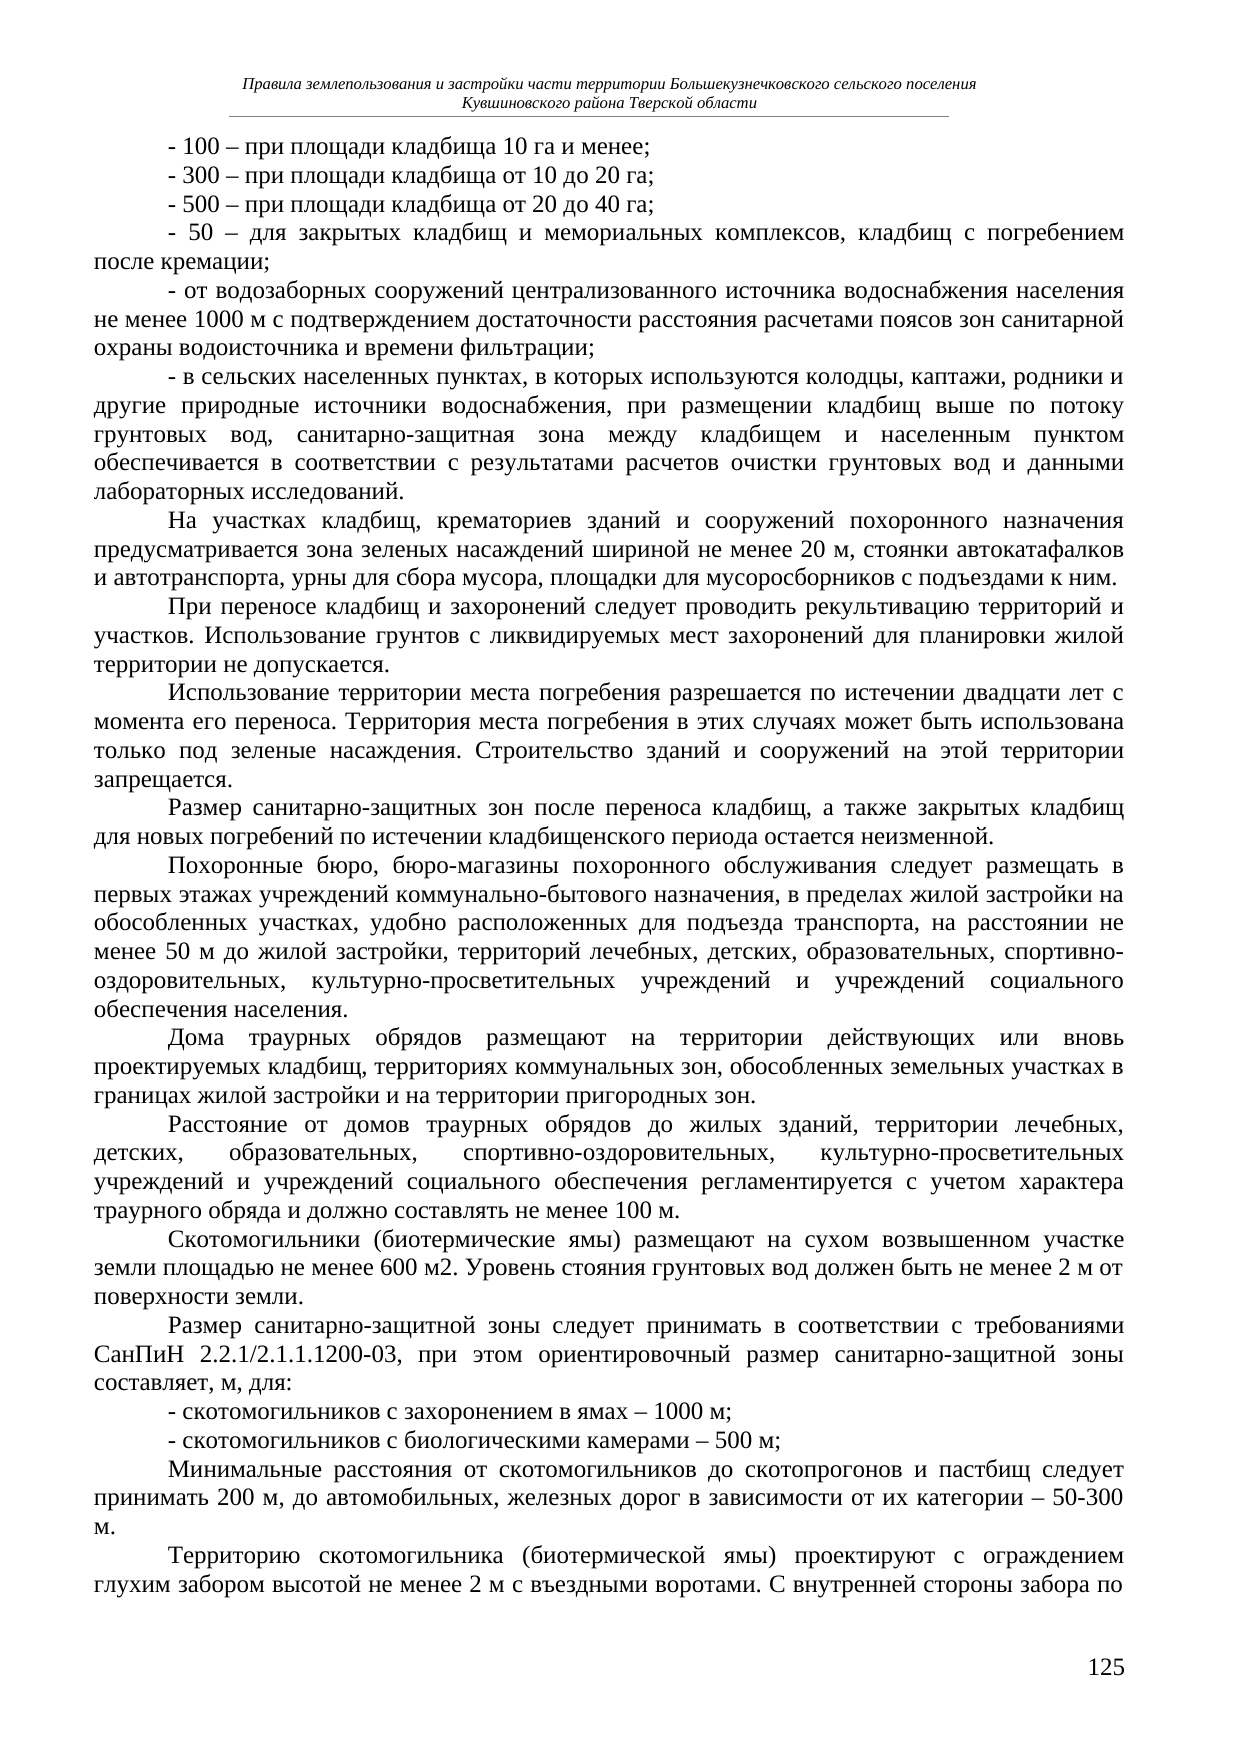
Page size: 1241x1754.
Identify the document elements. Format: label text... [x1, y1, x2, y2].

text Скотомогильники (биотермические ямы) размещают на сухом возвышенном участке земли площадью не менее 600 м2. Уровень стояния грунтовых вод должен быть не менее 2 м от поверхности земли. [94, 1224, 1125, 1310]
text На участках кладбищ, крематориев зданий и сооружений похоронного назначения предусматривается зона зеленых насаждений шириной не менее 20 м, стоянки автокатафалков и автотранспорта, урны для сбора мусора, площадки для мусоросборников с подъездами к ним. [94, 505, 1125, 591]
text Размер санитарно-защитных зон после переноса кладбищ, а также закрытых кладбищ для новых погребений по истечении кладбищенского периода остается неизменной. [94, 792, 1125, 850]
text - 500 – при площади кладбища от 20 до 40 га; [94, 189, 1125, 217]
text Расстояние от домов траурных обрядов до жилых зданий, территории лечебных, детских, образовательных, спортивно-оздоровительных, культурно-просветительных учреждений и учреждений социального обеспечения регламентируется с учетом характера траурного обряда и должно составлять не менее 100 м. [94, 1109, 1125, 1224]
text Похоронные бюро, бюро-магазины похоронного обслуживания следует размещать в первых этажах учреждений коммунально-бытового назначения, в пределах жилой застройки на обособленных участках, удобно расположенных для подъезда транспорта, на расстоянии не менее 50 м до жилой застройки, территорий лечебных, детских, образовательных, спортивно-оздоровительных, культурно-просветительных учреждений и учреждений социального обеспечения населения. [94, 850, 1125, 1022]
text - 50 – для закрытых кладбищ и мемориальных комплексов, кладбищ с погребением после кремации; [94, 217, 1125, 275]
text - скотомогильников с биологическими камерами – 500 м; [94, 1425, 1125, 1454]
text - 100 – при площади кладбища 10 га и менее; [94, 131, 1125, 160]
text - скотомогильников с захоронением в ямах – 1000 м; [94, 1396, 1125, 1425]
text Минимальные расстояния от скотомогильников до скотопрогонов и пастбищ следует принимать 200 м, до автомобильных, железных дорог в зависимости от их категории – 50-300 м. [94, 1454, 1125, 1540]
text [94, 1540, 1125, 1597]
text - 300 – при площади кладбища от 10 до 20 га; [94, 160, 1125, 189]
text Использование территории места погребения разрешается по истечении двадцати лет с момента его переноса. Территория места погребения в этих случаях может быть использована только под зеленые насаждения. Строительство зданий и сооружений на этой территории запрещается. [94, 677, 1125, 792]
text - в сельских населенных пунктах, в которых используются колодцы, каптажи, родники и другие природные источники водоснабжения, при размещении кладбищ выше по потоку грунтовых вод, санитарно-защитная зона между кладбищем и населенным пунктом обеспечивается в соответствии с результатами расчетов очистки грунтовых вод и данными лабораторных исследований. [94, 361, 1125, 505]
text Дома траурных обрядов размещают на территории действующих или вновь проектируемых кладбищ, территориях коммунальных зон, обособленных земельных участках в границах жилой застройки и на территории пригородных зон. [94, 1022, 1125, 1109]
text При переносе кладбищ и захоронений следует проводить рекультивацию территорий и участков. Использование грунтов с ликвидируемых мест захоронений для планировки жилой территории не допускается. [94, 591, 1125, 677]
text - от водозаборных сооружений централизованного источника водоснабжения населения не менее 1000 м с подтверждением достаточности расстояния расчетами поясов зон санитарной охраны водоисточника и времени фильтрации; [94, 275, 1125, 361]
text Размер санитарно-защитной зоны следует принимать в соответствии с требованиями СанПиН 2.2.1/2.1.1.1200-03, при этом ориентировочный размер санитарно-защитной зоны составляет, м, для: [94, 1310, 1125, 1396]
